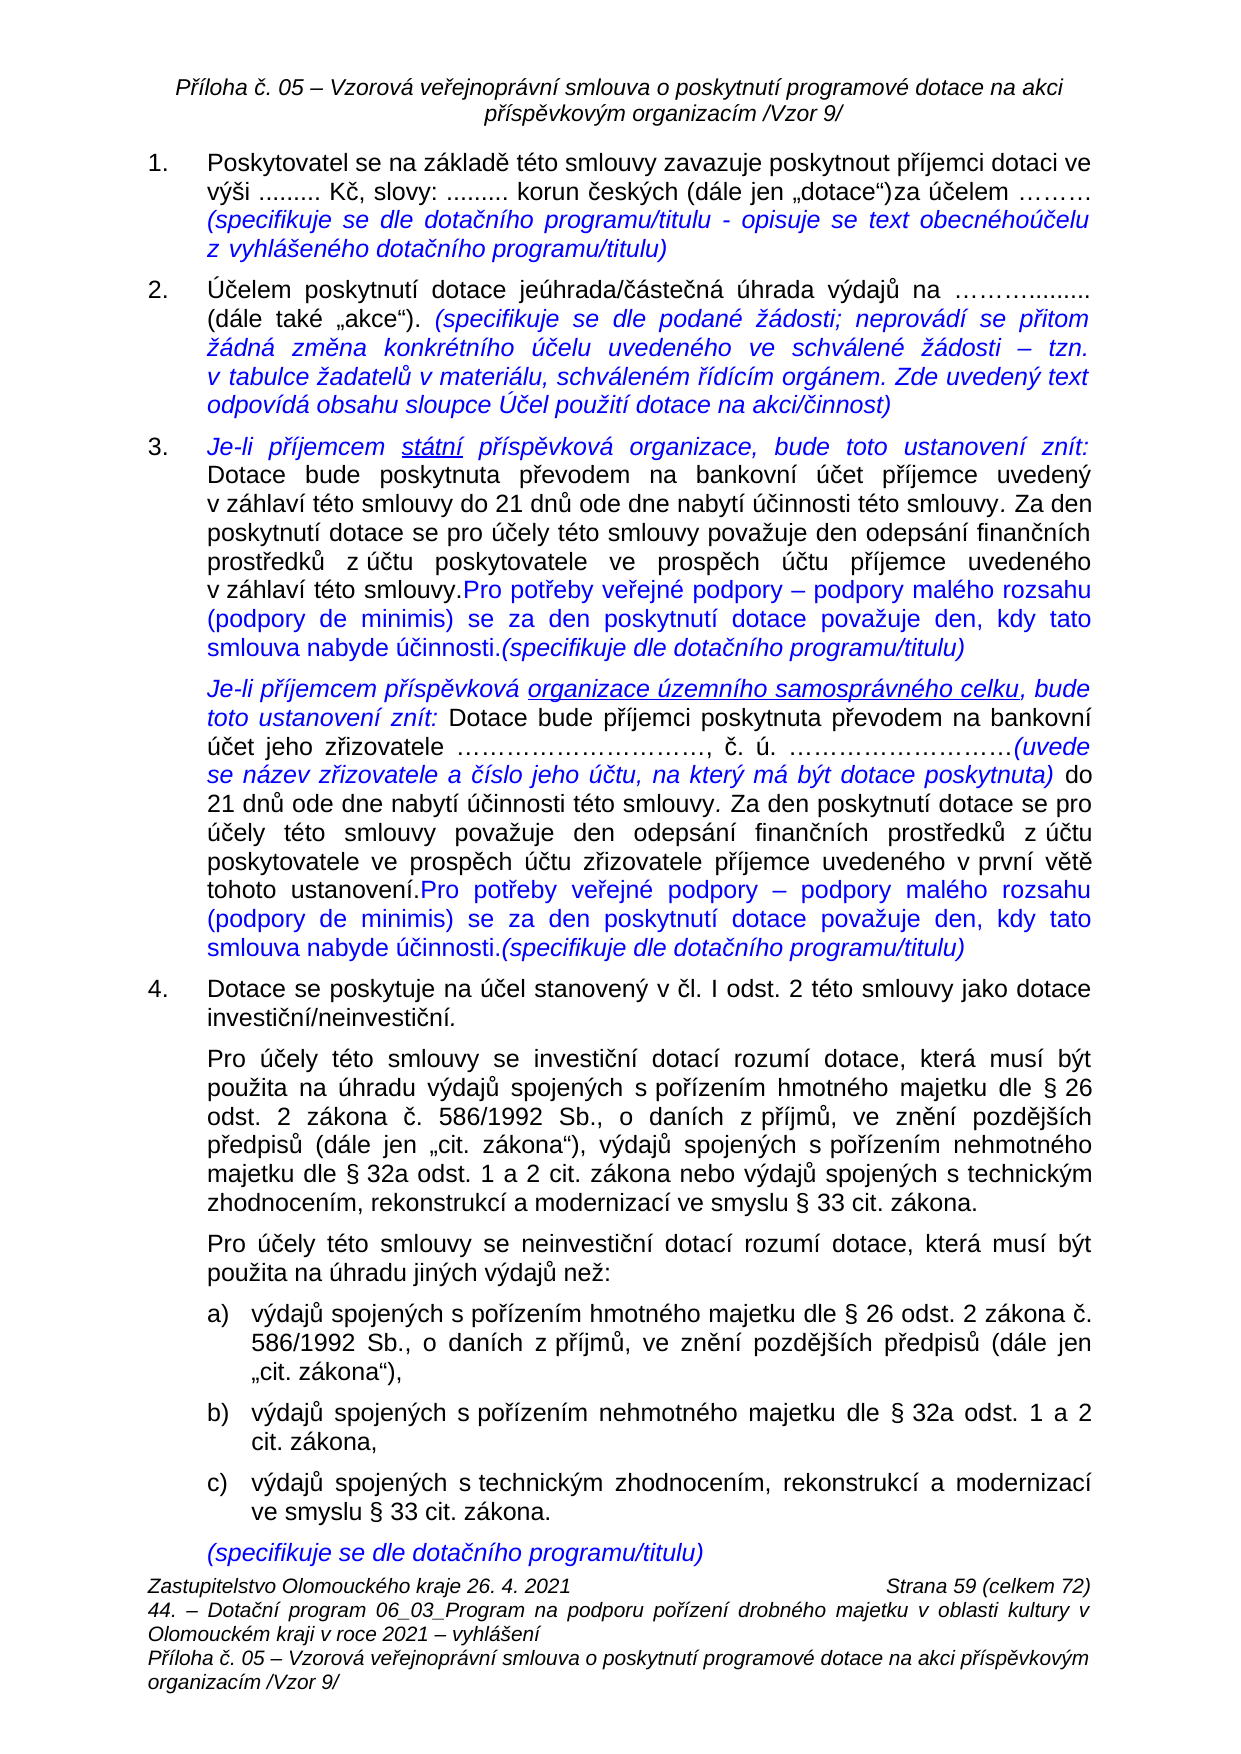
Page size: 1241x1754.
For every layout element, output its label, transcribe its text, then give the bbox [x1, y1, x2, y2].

list Dotace se poskytuje na účel stanovený v čl. I odst. 2 této smlouvy jako dotace investiční/neinvestiční. [148, 974, 1092, 1031]
text (specifikuje se dle dotačního programu/titulu) [207, 1538, 1092, 1566]
text Pro účely této smlouvy se investiční dotací rozumí dotace, která musí být použita na úhradu výdajů spojených s pořízením hmotného majetku dle § 26 odst. 2 zákona č. 586/1992 Sb., o daních z příjmů, ve znění pozdějších předpisů (dále jen „cit. zákona“), výdajů spojených s pořízením nehmotného majetku dle § 32a odst. 1 a 2 cit. zákona nebo výdajů spojených s technickým zhodnocením, rekonstrukcí a modernizací ve smyslu § 33 cit. zákona. [207, 1044, 1092, 1216]
list výdajů spojených s pořízením nehmotného majetku dle § 32a odst. 1 a 2 cit. zákona, [207, 1398, 1092, 1455]
list Účelem poskytnutí dotace jeúhrada/částečná úhrada výdajů na ………......... (dále také „akce“). (specifikuje se dle podané žádosti; neprovádí se přitom žádná změna konkrétního účelu uvedeného ve schválené žádosti – tzn. v tabulce žadatelů v materiálu, schváleném řídícím orgánem. Zde uvedený text odpovídá obsahu sloupce Účel použití dotace na akci/činnost) [148, 275, 1092, 419]
list výdajů spojených s pořízením hmotného majetku dle § 26 odst. 2 zákona č. 586/1992 Sb., o daních z příjmů, ve znění pozdějších předpisů (dále jen „cit. zákona“), [207, 1299, 1092, 1385]
list Poskytovatel se na základě této smlouvy zavazuje poskytnout příjemci dotaci ve výši ......... Kč, slovy: ......... korun českých (dále jen „dotace“)za účelem ……… (specifikuje se dle dotačního programu/titulu - opisuje se text obecnéhoúčelu z vyhlášeného dotačního programu/titulu) [148, 148, 1092, 263]
text Je-li příjemcem příspěvková organizace územního samosprávného celku, bude toto ustanovení znít: Dotace bude příjemci poskytnuta převodem na bankovní účet jeho zřizovatele …………………………, č. ú. ………………………(uvede se název zřizovatele a číslo jeho účtu, na který má být dotace poskytnuta) do 21 dnů ode dne nabytí účinnosti této smlouvy. Za den poskytnutí dotace se pro účely této smlouvy považuje den odepsání finančních prostředků z účtu poskytovatele ve prospěch účtu zřizovatele příjemce uvedeného v první větě tohoto ustanovení.Pro potřeby veřejné podpory – podpory malého rozsahu (podpory de minimis) se za den poskytnutí dotace považuje den, kdy tato smlouva nabyde účinnosti.(specifikuje dle dotačního programu/titulu) [207, 674, 1092, 961]
text Pro účely této smlouvy se neinvestiční dotací rozumí dotace, která musí být použita na úhradu jiných výdajů než: [207, 1229, 1092, 1286]
list výdajů spojených s technickým zhodnocením, rekonstrukcí a modernizací ve smyslu § 33 cit. zákona. [207, 1468, 1092, 1525]
list Je-li příjemcem státní příspěvková organizace, bude toto ustanovení znít: Dotace bude poskytnuta převodem na bankovní účet příjemce uvedený v záhlaví této smlouvy do 21 dnů ode dne nabytí účinnosti této smlouvy. Za den poskytnutí dotace se pro účely této smlouvy považuje den odepsání finančních prostředků z účtu poskytovatele ve prospěch účtu příjemce uvedeného v záhlaví této smlouvy.Pro potřeby veřejné podpory – podpory malého rozsahu (podpory de minimis) se za den poskytnutí dotace považuje den, kdy tato smlouva nabyde účinnosti.(specifikuje dle dotačního programu/titulu) [148, 431, 1092, 661]
